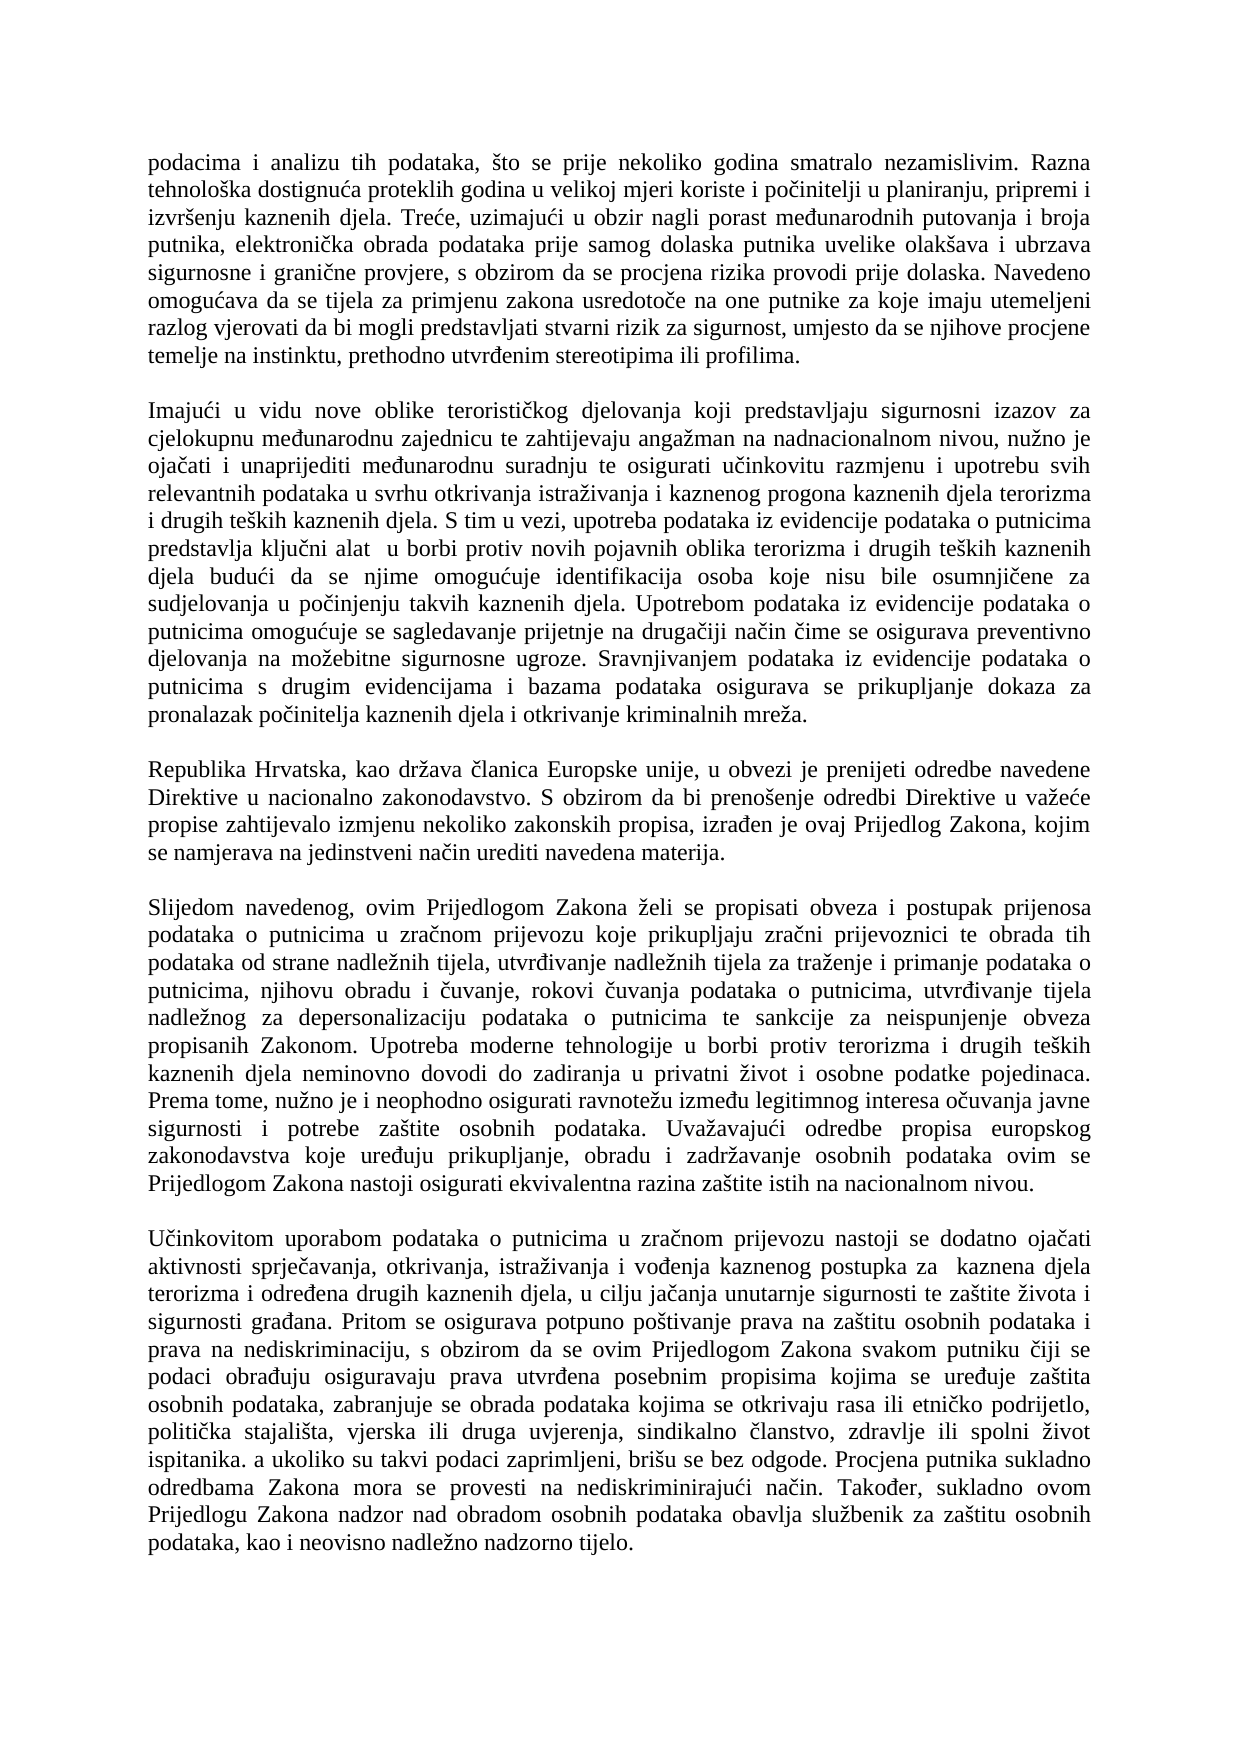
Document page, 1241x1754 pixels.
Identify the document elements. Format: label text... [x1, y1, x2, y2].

text Učinkovitom uporabom podataka o putnicima u zračnom prijevozu nastoji se dodatno ojačati aktivnosti sprječavanja, otkrivanja, istraživanja i vođenja kaznenog postupka za kaznena djela terorizma i određena drugih kaznenih djela, u cilju jačanja unutarnje sigurnosti te zaštite života i sigurnosti građana. Pritom se osigurava potpuno poštivanje prava na zaštitu osobnih podataka i prava na nediskriminaciju, s obzirom da se ovim Prijedlogom Zakona svakom putniku čiji se podaci obrađuju osiguravaju prava utvrđena posebnim propisima kojima se uređuje zaštita osobnih podataka, zabranjuje se obrada podataka kojima se otkrivaju rasa ili etničko podrijetlo, politička stajališta, vjerska ili druga uvjerenja, sindikalno članstvo, zdravlje ili spolni život ispitanika. a ukoliko su takvi podaci zaprimljeni, brišu se bez odgode. Procjena putnika sukladno odredbama Zakona mora se provesti na nediskriminirajući način. Također, sukladno ovom Prijedlogu Zakona nadzor nad obradom osobnih podataka obavlja službenik za zaštitu osobnih podataka, kao i neovisno nadležno nadzorno tijelo. [148, 1224, 1093, 1555]
text Slijedom navedenog, ovim Prijedlogom Zakona želi se propisati obveza i postupak prijenosa podataka o putnicima u zračnom prijevozu koje prikupljaju zračni prijevoznici te obrada tih podataka od strane nadležnih tijela, utvrđivanje nadležnih tijela za traženje i primanje podataka o putnicima, njihovu obradu i čuvanje, rokovi čuvanja podataka o putnicima, utvrđivanje tijela nadležnog za depersonalizaciju podataka o putnicima te sankcije za neispunjenje obveza propisanih Zakonom. Upotreba moderne tehnologije u borbi protiv terorizma i drugih teških kaznenih djela neminovno dovodi do zadiranja u privatni život i osobne podatke pojedinaca. Prema tome, nužno je i neophodno osigurati ravnotežu između legitimnog interesa očuvanja javne sigurnosti i potrebe zaštite osobnih podataka. Uvažavajući odredbe propisa europskog zakonodavstva koje uređuju prikupljanje, obradu i zadržavanje osobnih podataka ovim se Prijedlogom Zakona nastoji osigurati ekvivalentna razina zaštite istih na nacionalnom nivou. [148, 893, 1093, 1197]
text Republika Hrvatska, kao država članica Europske unije, u obvezi je prenijeti odredbe navedene Direktive u nacionalno zakonodavstvo. S obzirom da bi prenošenje odredbi Direktive u važeće propise zahtijevalo izmjenu nekoliko zakonskih propisa, izrađen je ovaj Prijedlog Zakona, kojim se namjerava na jedinstveni način urediti navedena materija. [148, 755, 1093, 865]
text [148, 148, 1093, 368]
text Imajući u vidu nove oblike terorističkog djelovanja koji predstavljaju sigurnosni izazov za cjelokupnu međunarodnu zajednicu te zahtijevaju angažman na nadnacionalnom nivou, nužno je ojačati i unaprijediti međunarodnu suradnju te osigurati učinkovitu razmjenu i upotrebu svih relevantnih podataka u svrhu otkrivanja istraživanja i kaznenog progona kaznenih djela terorizma i drugih teških kaznenih djela. S tim u vezi, upotreba podataka iz evidencije podataka o putnicima predstavlja ključni alat u borbi protiv novih pojavnih oblika terorizma i drugih teških kaznenih djela budući da se njime omogućuje identifikacija osoba koje nisu bile osumnjičene za sudjelovanja u počinjenju takvih kaznenih djela. Upotrebom podataka iz evidencije podataka o putnicima omogućuje se sagledavanje prijetnje na drugačiji način čime se osigurava preventivno djelovanja na možebitne sigurnosne ugroze. Sravnjivanjem podataka iz evidencije podataka o putnicima s drugim evidencijama i bazama podataka osigurava se prikupljanje dokaza za pronalazak počinitelja kaznenih djela i otkrivanje kriminalnih mreža. [148, 396, 1093, 727]
